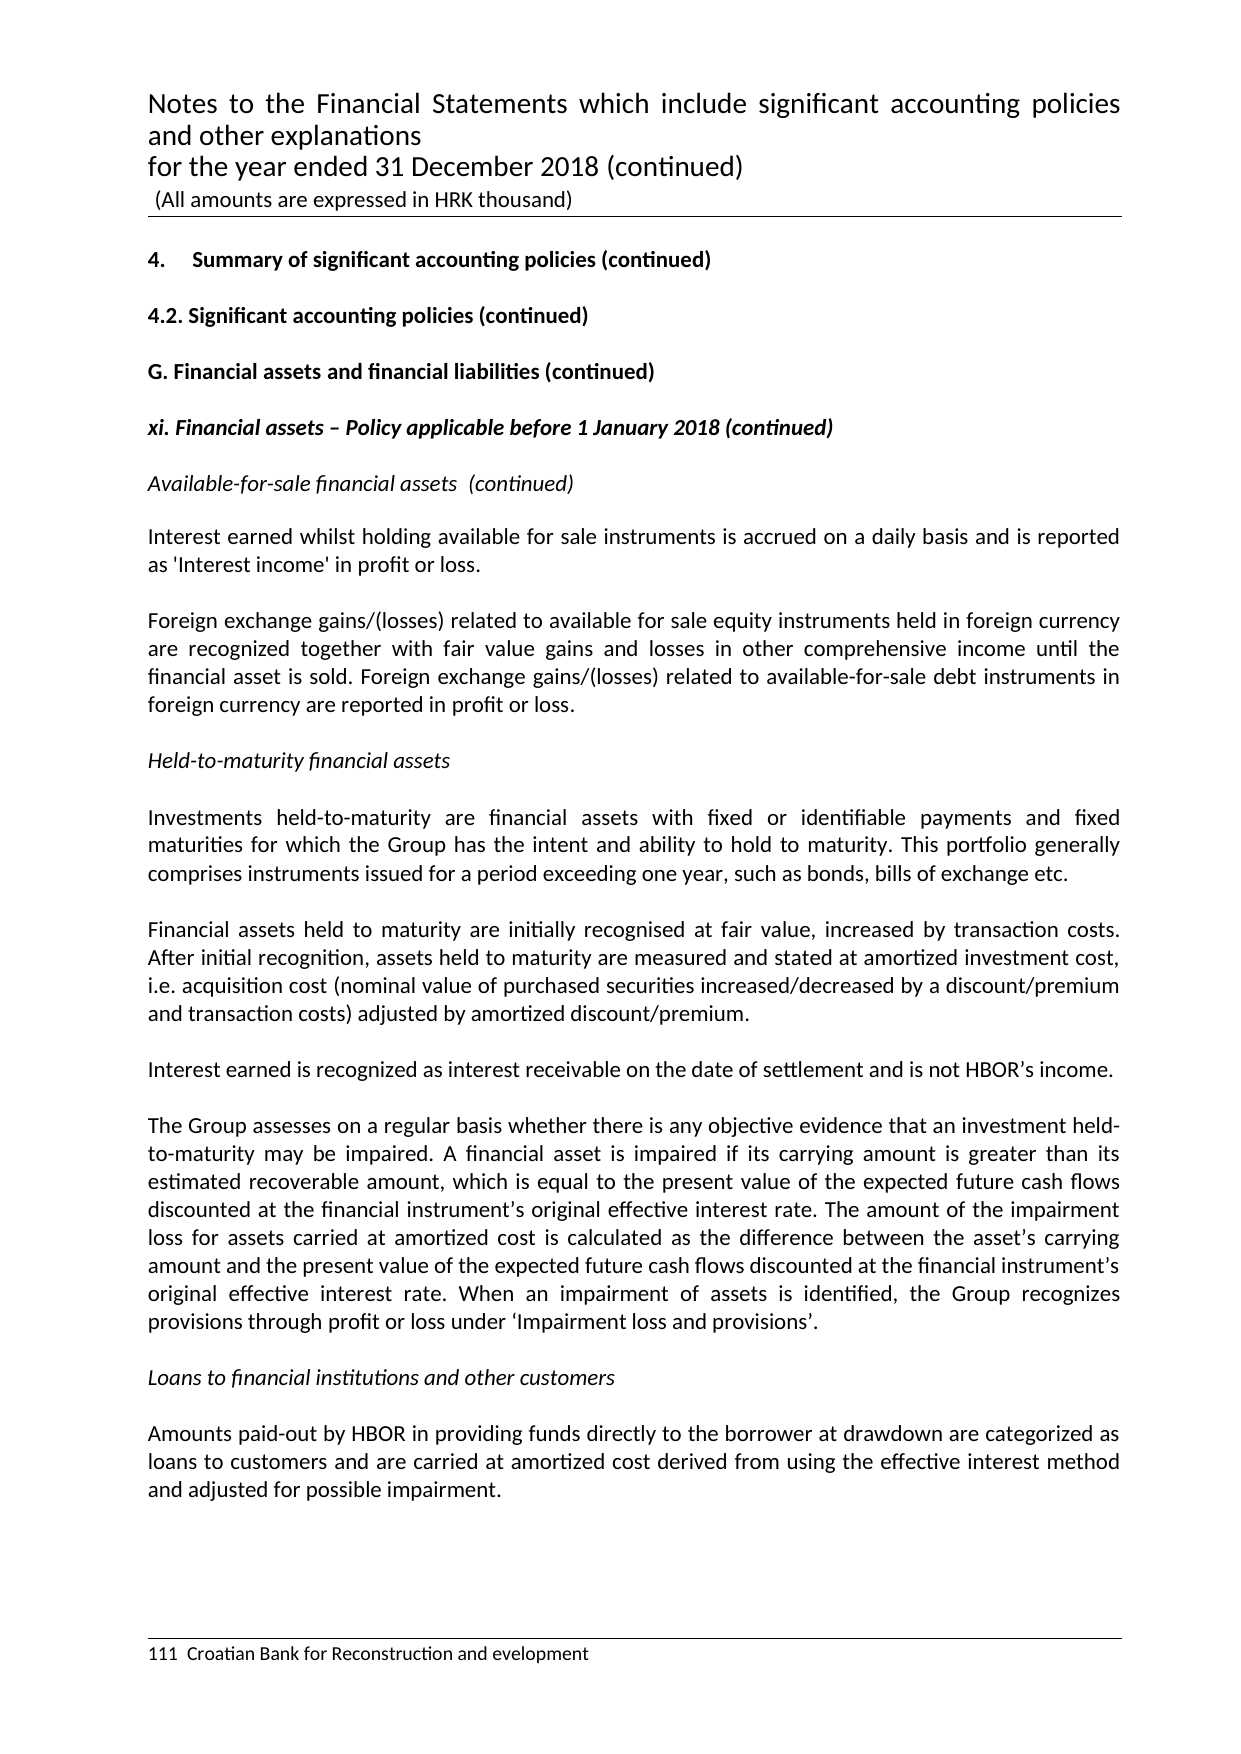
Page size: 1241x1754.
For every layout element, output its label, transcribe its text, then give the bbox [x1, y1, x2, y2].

text xi. Financial assets – Policy applicable before 1 January 2018 (continued) [148, 413, 1122, 441]
text The Group assesses on a regular basis whether there is any objective evidence that an investment held-to-maturity may be impaired. A financial asset is impaired if its carrying amount is greater than its estimated recoverable amount, which is equal to the present value of the expected future cash flows discounted at the financial instrument’s original effective interest rate. The amount of the impairment loss for assets carried at amortized cost is calculated as the difference between the asset’s carrying amount and the present value of the expected future cash flows discounted at the financial instrument’s original effective interest rate. When an impairment of assets is identified, the Group recognizes provisions through profit or loss under ‘Impairment loss and provisions’. [148, 1111, 1122, 1335]
text Interest earned is recognized as interest receivable on the date of settlement and is not HBOR’s income. [148, 1055, 1122, 1083]
text Available-for-sale financial assets (continued) [148, 469, 1122, 497]
text Foreign exchange gains/(losses) related to available for sale equity instruments held in foreign currency are recognized together with fair value gains and losses in other comprehensive income until the financial asset is sold. Foreign exchange gains/(losses) related to available-for-sale debt instruments in foreign currency are reported in profit or loss. [148, 606, 1122, 718]
text Investments held-to-maturity are financial assets with fixed or identifiable payments and fixed maturities for which the Group has the intent and ability to hold to maturity. This portfolio generally comprises instruments issued for a period exceeding one year, such as bonds, bills of exchange etc. [148, 803, 1122, 887]
text 4. Summary of significant accounting policies (continued) [148, 245, 1122, 273]
text Held-to-maturity financial assets [148, 747, 1122, 774]
text 4.2. Significant accounting policies (continued) [148, 301, 1122, 329]
text Amounts paid-out by HBOR in providing funds directly to the borrower at drawdown are categorized as loans to customers and are carried at amortized cost derived from using the effective interest method and adjusted for possible impairment. [148, 1419, 1122, 1503]
text Interest earned whilst holding available for sale instruments is accrued on a daily basis and is reported as 'Interest income' in profit or loss. [148, 522, 1122, 578]
title Loans to financial institutions and other customers [148, 1363, 1122, 1391]
text Financial assets held to maturity are initially recognised at fair value, increased by transaction costs. After initial recognition, assets held to maturity are measured and stated at amortized investment cost, i.e. acquisition cost (nominal value of purchased securities increased/decreased by a discount/premium and transaction costs) adjusted by amortized discount/premium. [148, 915, 1122, 1027]
text G. Financial assets and financial liabilities (continued) [148, 357, 1122, 385]
